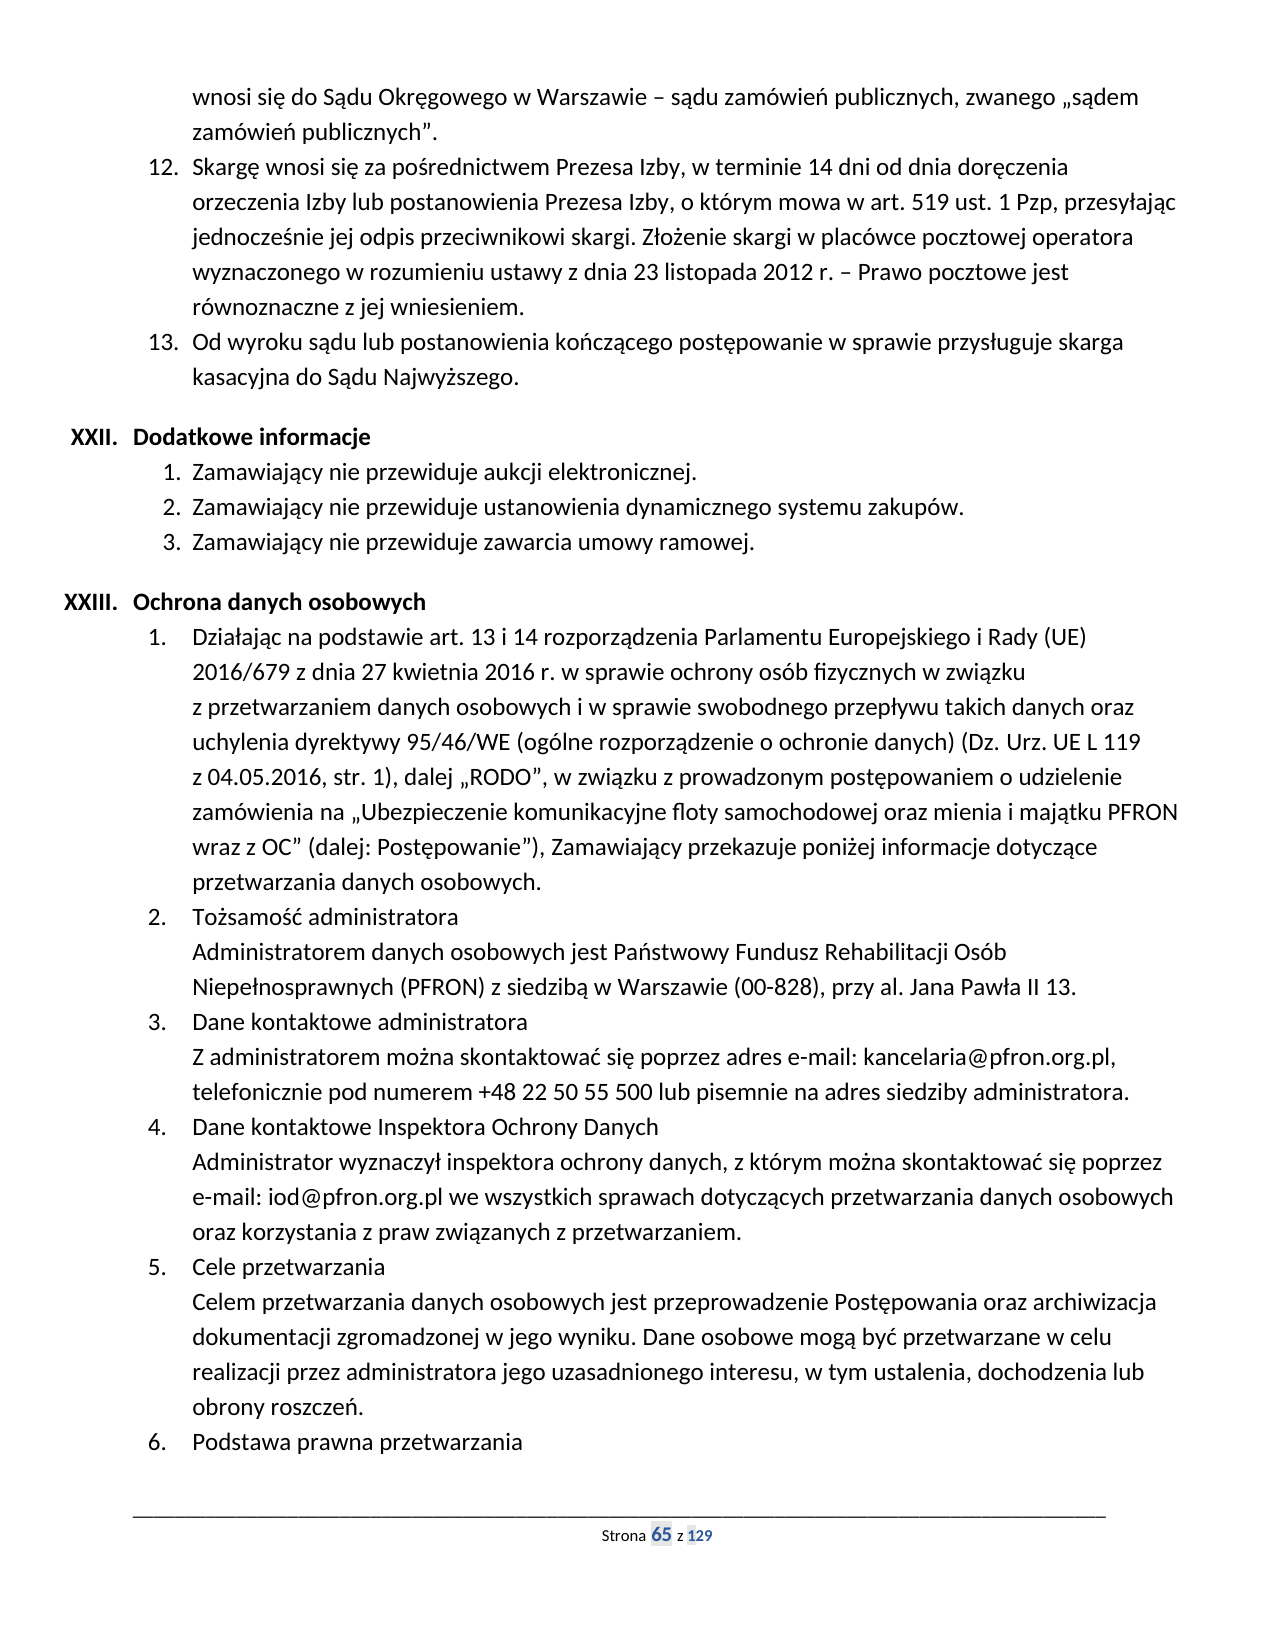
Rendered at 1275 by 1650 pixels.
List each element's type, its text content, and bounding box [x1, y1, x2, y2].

list Podstawa prawna przetwarzania [148, 1426, 1181, 1456]
list Zamawiający nie przewiduje zawarcia umowy ramowej. [162, 526, 1181, 556]
text Administrator wyznaczył inspektora ochrony danych, z którym można skontaktować się poprzez e-mail: iod@pfron.org.pl we wszystkich sprawach dotyczących przetwarzania danych osobowych oraz korzystania z praw związanych z przetwarzaniem. [192, 1146, 1181, 1246]
list Skargę wnosi się za pośrednictwem Prezesa Izby, w terminie 14 dni od dnia doręczenia orzeczenia Izby lub postanowienia Prezesa Izby, o którym mowa w art. 519 ust. 1 Pzp, przesyłając jednocześnie jej odpis przeciwnikowi skargi. Złożenie skargi w placówce pocztowej operatora wyznaczonego w rozumieniu ustawy z dnia 23 listopada 2012 r. – Prawo pocztowe jest równoznaczne z jej wniesieniem. [148, 151, 1181, 321]
list Tożsamość administratora [148, 901, 1181, 931]
text Administratorem danych osobowych jest Państwowy Fundusz Rehabilitacji Osób Niepełnosprawnych (PFRON) z siedzibą w Warszawie (00-828), przy al. Jana Pawła II 13. [192, 936, 1181, 1001]
list Dane kontaktowe administratora [148, 1006, 1181, 1036]
text Z administratorem można skontaktować się poprzez adres e-mail: kancelaria@pfron.org.pl, telefonicznie pod numerem +48 22 50 55 500 lub pisemnie na adres siedziby administratora. [192, 1041, 1181, 1106]
list Dane kontaktowe Inspektora Ochrony Danych [148, 1111, 1181, 1141]
list Zamawiający nie przewiduje aukcji elektronicznej. [162, 456, 1181, 486]
list Zamawiający nie przewiduje ustanowienia dynamicznego systemu zakupów. [162, 491, 1181, 521]
subtitle Dodatkowe informacje [118, 421, 1181, 451]
text Celem przetwarzania danych osobowych jest przeprowadzenie Postępowania oraz archiwizacja dokumentacji zgromadzonej w jego wyniku. Dane osobowe mogą być przetwarzane w celu realizacji przez administratora jego uzasadnionego interesu, w tym ustalenia, dochodzenia lub obrony roszczeń. [192, 1286, 1181, 1421]
subtitle Ochrona danych osobowych [118, 586, 1181, 616]
list Cele przetwarzania [148, 1251, 1181, 1281]
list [148, 81, 1181, 146]
list Działając na podstawie art. 13 i 14 rozporządzenia Parlamentu Europejskiego i Rady (UE) 2016/679 z dnia 27 kwietnia 2016 r. w sprawie ochrony osób fizycznych w związku z przetwarzaniem danych osobowych i w sprawie swobodnego przepływu takich danych oraz uchylenia dyrektywy 95/46/WE (ogólne rozporządzenie o ochronie danych) (Dz. Urz. UE L 119 z 04.05.2016, str. 1), dalej „RODO”, w związku z prowadzonym postępowaniem o udzielenie zamówienia na „Ubezpieczenie komunikacyjne floty samochodowej oraz mienia i majątku PFRON wraz z OC” (dalej: Postępowanie”), Zamawiający przekazuje poniżej informacje dotyczące przetwarzania danych osobowych. [148, 621, 1181, 896]
list Od wyroku sądu lub postanowienia kończącego postępowanie w sprawie przysługuje skarga kasacyjna do Sądu Najwyższego. [148, 326, 1181, 391]
